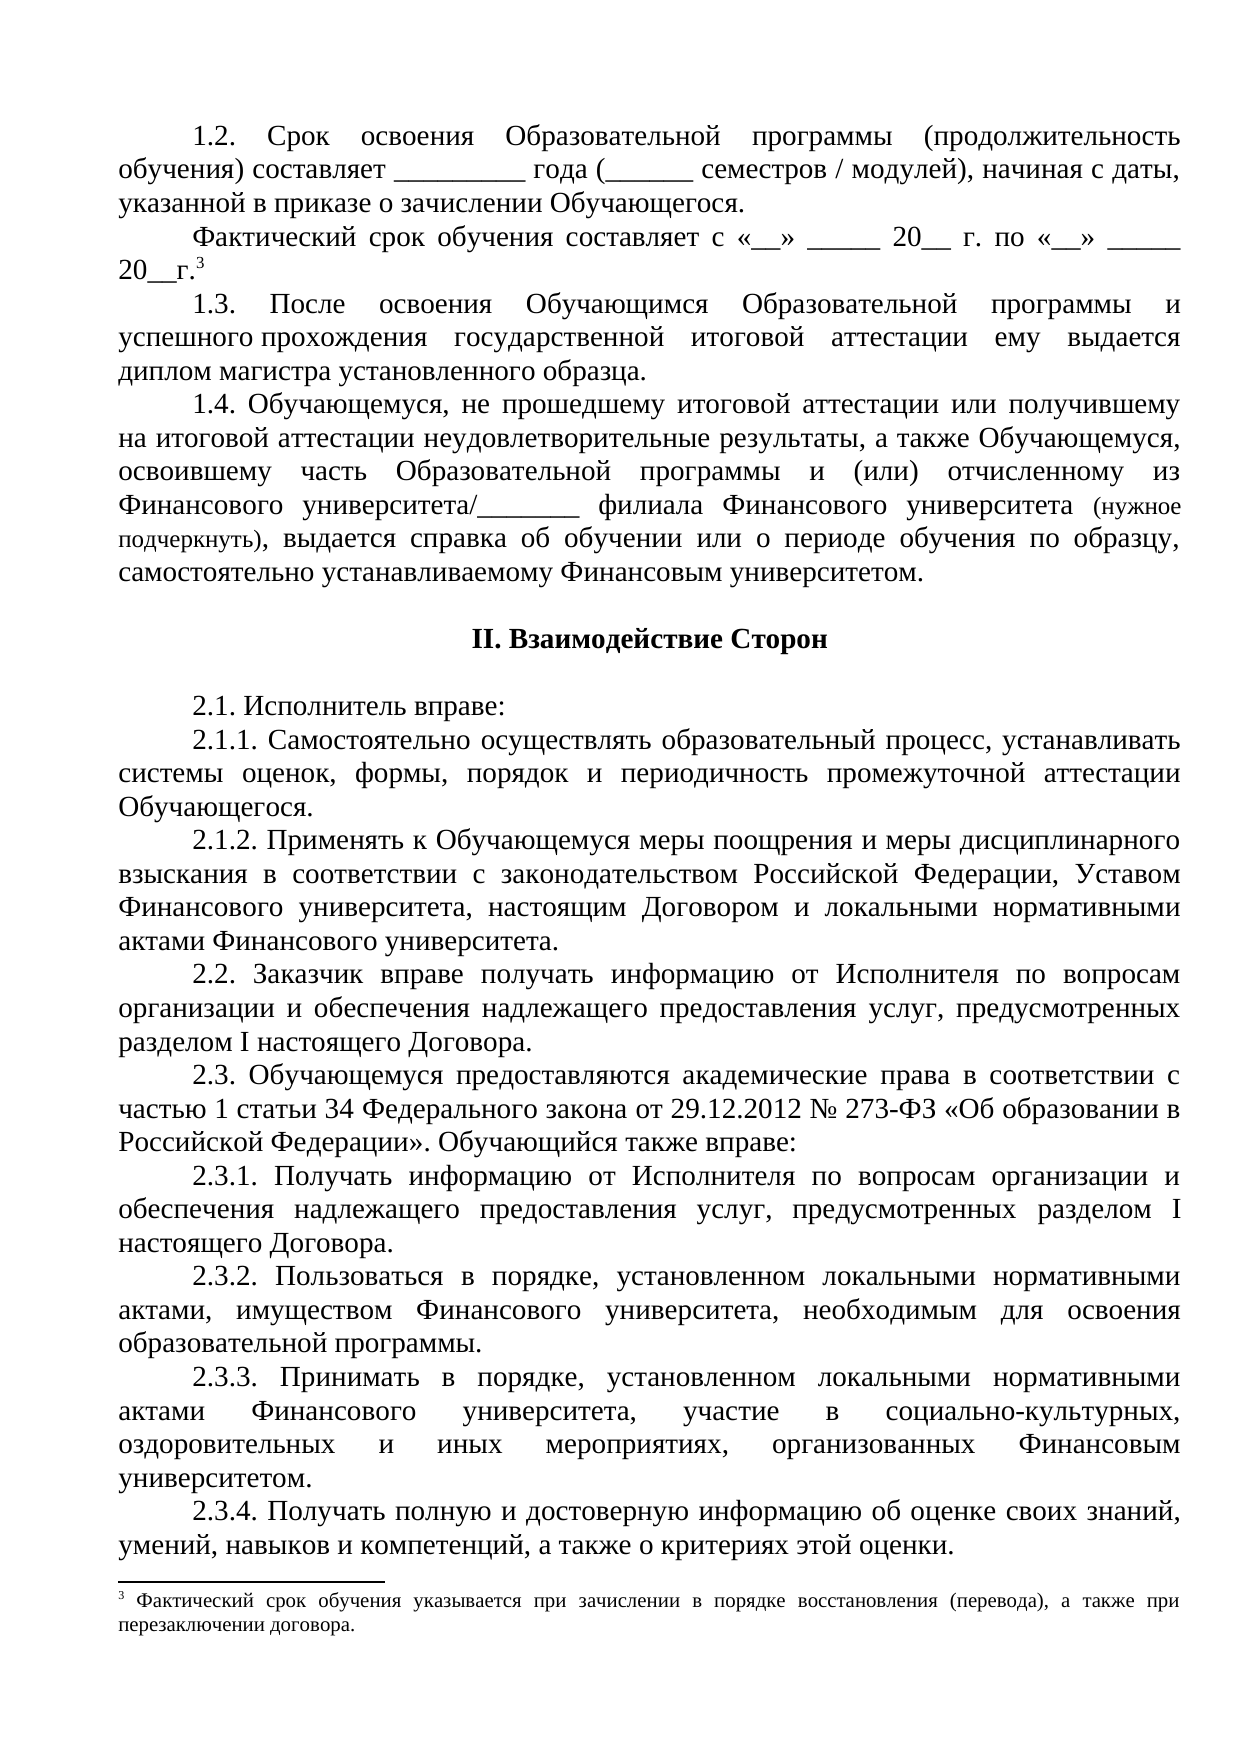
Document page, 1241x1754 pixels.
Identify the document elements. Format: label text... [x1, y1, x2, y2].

text 2.3.3. Принимать в порядке, установленном локальными нормативными актами Финансового университета, участие в социально-культурных, оздоровительных и иных мероприятиях, организованных Финансовым университетом. [118, 1359, 1181, 1493]
text 2.1.2. Применять к Обучающемуся меры поощрения и меры дисциплинарного взыскания в соответствии с законодательством Российской Федерации, Уставом Финансового университета, настоящим Договором и локальными нормативными актами Финансового университета. [118, 822, 1181, 957]
text 2.2. Заказчик вправе получать информацию от Исполнителя по вопросам организации и обеспечения надлежащего предоставления услуг, предусмотренных разделом I настоящего Договора. [118, 957, 1181, 1057]
text 1.3. После освоения Обучающимся Образовательной программы и успешного прохождения государственной итоговой аттестации ему выдается диплом магистра установленного образца. [118, 286, 1181, 386]
text 2.3.1. Получать информацию от Исполнителя по вопросам организации и обеспечения надлежащего предоставления услуг, предусмотренных разделом I настоящего Договора. [118, 1158, 1181, 1258]
text 2.3.4. Получать полную и достоверную информацию об оценке своих знаний, умений, навыков и компетенций, а также о критериях этой оценки. [118, 1493, 1181, 1560]
text 2.3. Обучающемуся предоставляются академические права в соответствии с частью 1 статьи 34 Федерального закона от 29.12.2012 № 273-ФЗ «Об образовании в Российской Федерации». Обучающийся также вправе: [118, 1057, 1181, 1158]
text II. Взаимодействие Сторон [118, 621, 1181, 655]
text 2.1. Исполнитель вправе: [118, 688, 1181, 722]
text 1.2. Срок освоения Образовательной программы (продолжительность обучения) составляет _________ года (______ семестров / модулей), начиная с даты, указанной в приказе о зачислении Обучающегося. [118, 118, 1181, 219]
text 2.1.1. Самостоятельно осуществлять образовательный процесс, устанавливать системы оценок, формы, порядок и периодичность промежуточной аттестации Обучающегося. [118, 722, 1181, 822]
text 2.3.2. Пользоваться в порядке, установленном локальными нормативными актами, имуществом Финансового университета, необходимым для освоения образовательной программы. [118, 1258, 1181, 1359]
text Фактический срок обучения составляет с «__» _____ 20__ г. по «__» _____ 20__г. [118, 219, 1181, 286]
text 1.4. Обучающемуся, не прошедшему итоговой аттестации или получившему на итоговой аттестации неудовлетворительные результаты, а также Обучающемуся, освоившему часть Образовательной программы и (или) отчисленному из Финансового университета/_______ филиала Финансового университета (нужное подчеркнуть), выдается справка об обучении или о периоде обучения по образцу, самостоятельно устанавливаемому Финансовым университетом. [118, 386, 1181, 588]
